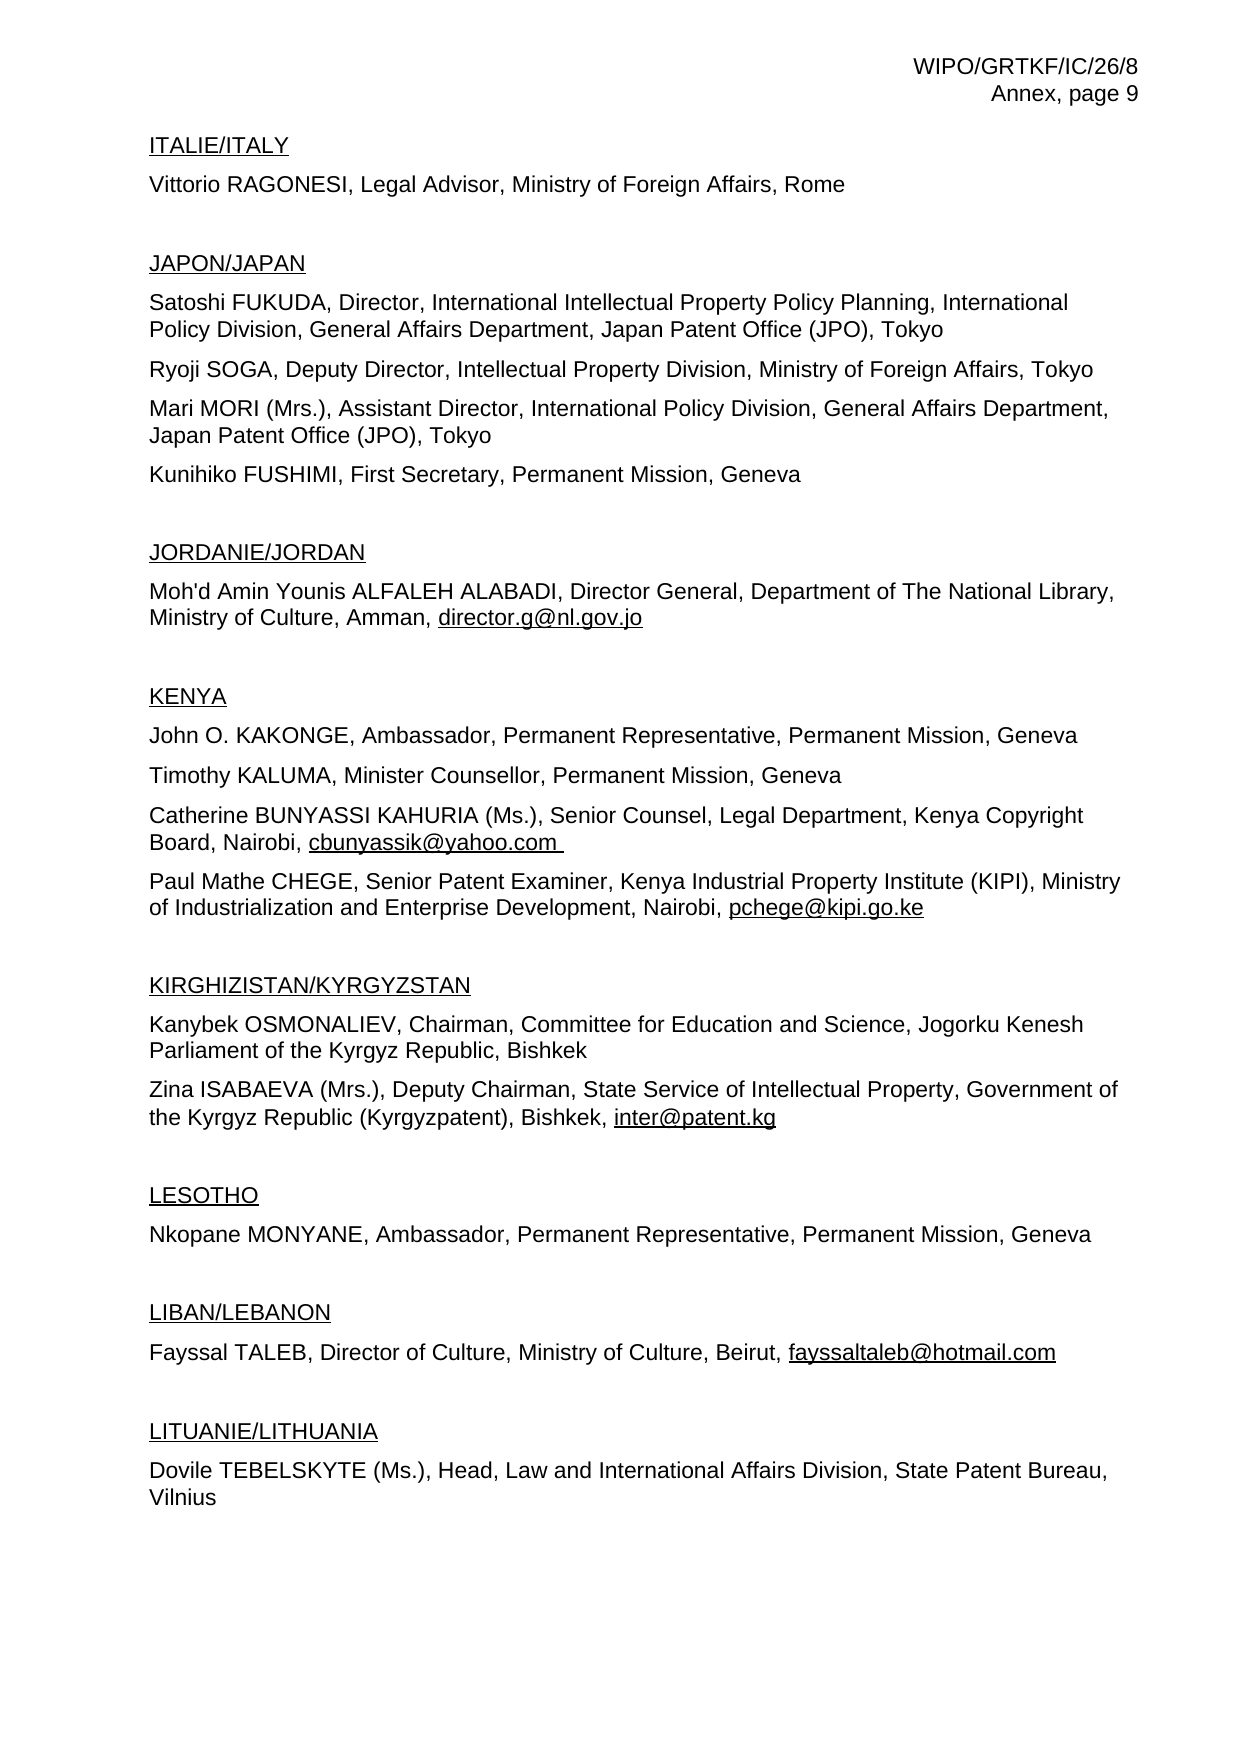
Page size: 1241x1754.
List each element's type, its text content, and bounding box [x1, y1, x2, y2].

text Nkopane MONYANE, Ambassador, Permanent Representative, Permanent Mission, Geneva [149, 1221, 1134, 1247]
text LESOTHO [149, 1182, 1134, 1208]
text Zina ISABAEVA (Mrs.), Deputy Chairman, State Service of Intellectual Property, Government of the Kyrgyz Republic (Kyrgyzpatent), Bishkek, inter@patent.kg [149, 1076, 1134, 1130]
text Ryoji SOGA, Deputy Director, Intellectual Property Division, Ministry of Foreign Affairs, Tokyo [149, 356, 1134, 382]
text KIRGHIZISTAN/KYRGYZSTAN [149, 972, 1134, 998]
text LIBAN/LEBANON [149, 1299, 1134, 1326]
text LITUANIE/LITHUANIA [149, 1418, 1134, 1445]
text Vittorio RAGONESI, Legal Advisor, Ministry of Foreign Affairs, Rome [149, 171, 1134, 197]
text Dovile TEBELSKYTE (Ms.), Head, Law and International Affairs Division, State Patent Bureau, Vilnius [149, 1457, 1134, 1510]
text Mari MORI (Mrs.), Assistant Director, International Policy Division, General Affairs Department, Japan Patent Office (JPO), Tokyo [149, 394, 1134, 449]
text John O. KAKONGE, Ambassador, Permanent Representative, Permanent Mission, Geneva [149, 722, 1134, 749]
text JAPON/JAPAN [149, 249, 1134, 277]
text Paul Mathe CHEGE, Senior Patent Examiner, Kenya Industrial Property Institute (KIPI), Ministry of Industrialization and Enterprise Development, Nairobi, pchege@kipi.go.ke [149, 868, 1134, 921]
text Moh'd Amin Younis ALFALEH ALABADI, Director General, Department of The National Library, Ministry of Culture, Amman, director.g@nl.gov.jo [149, 578, 1134, 631]
text Kanybek OSMONALIEV, Chairman, Committee for Education and Science, Jogorku Kenesh Parliament of the Kyrgyz Republic, Bishkek [149, 1011, 1134, 1064]
text JORDANIE/JORDAN [149, 539, 1134, 565]
text Catherine BUNYASSI KAHURIA (Ms.), Senior Counsel, Legal Department, Kenya Copyright Board, Nairobi, cbunyassik@yahoo.com [149, 801, 1134, 856]
text ITALIE/ITALY [149, 132, 1134, 158]
text Timothy KALUMA, Minister Counsellor, Permanent Mission, Geneva [149, 762, 1134, 789]
text Kunihiko FUSHIMI, First Secretary, Permanent Mission, Geneva [149, 461, 1134, 488]
text KENYA [149, 683, 1134, 710]
text Fayssal TALEB, Director of Culture, Ministry of Culture, Beirut, fayssaltaleb@hotmail.com [149, 1338, 1134, 1366]
text Satoshi FUKUDA, Director, International Intellectual Property Policy Planning, International Policy Division, General Affairs Department, Japan Patent Office (JPO), Tokyo [149, 289, 1134, 343]
